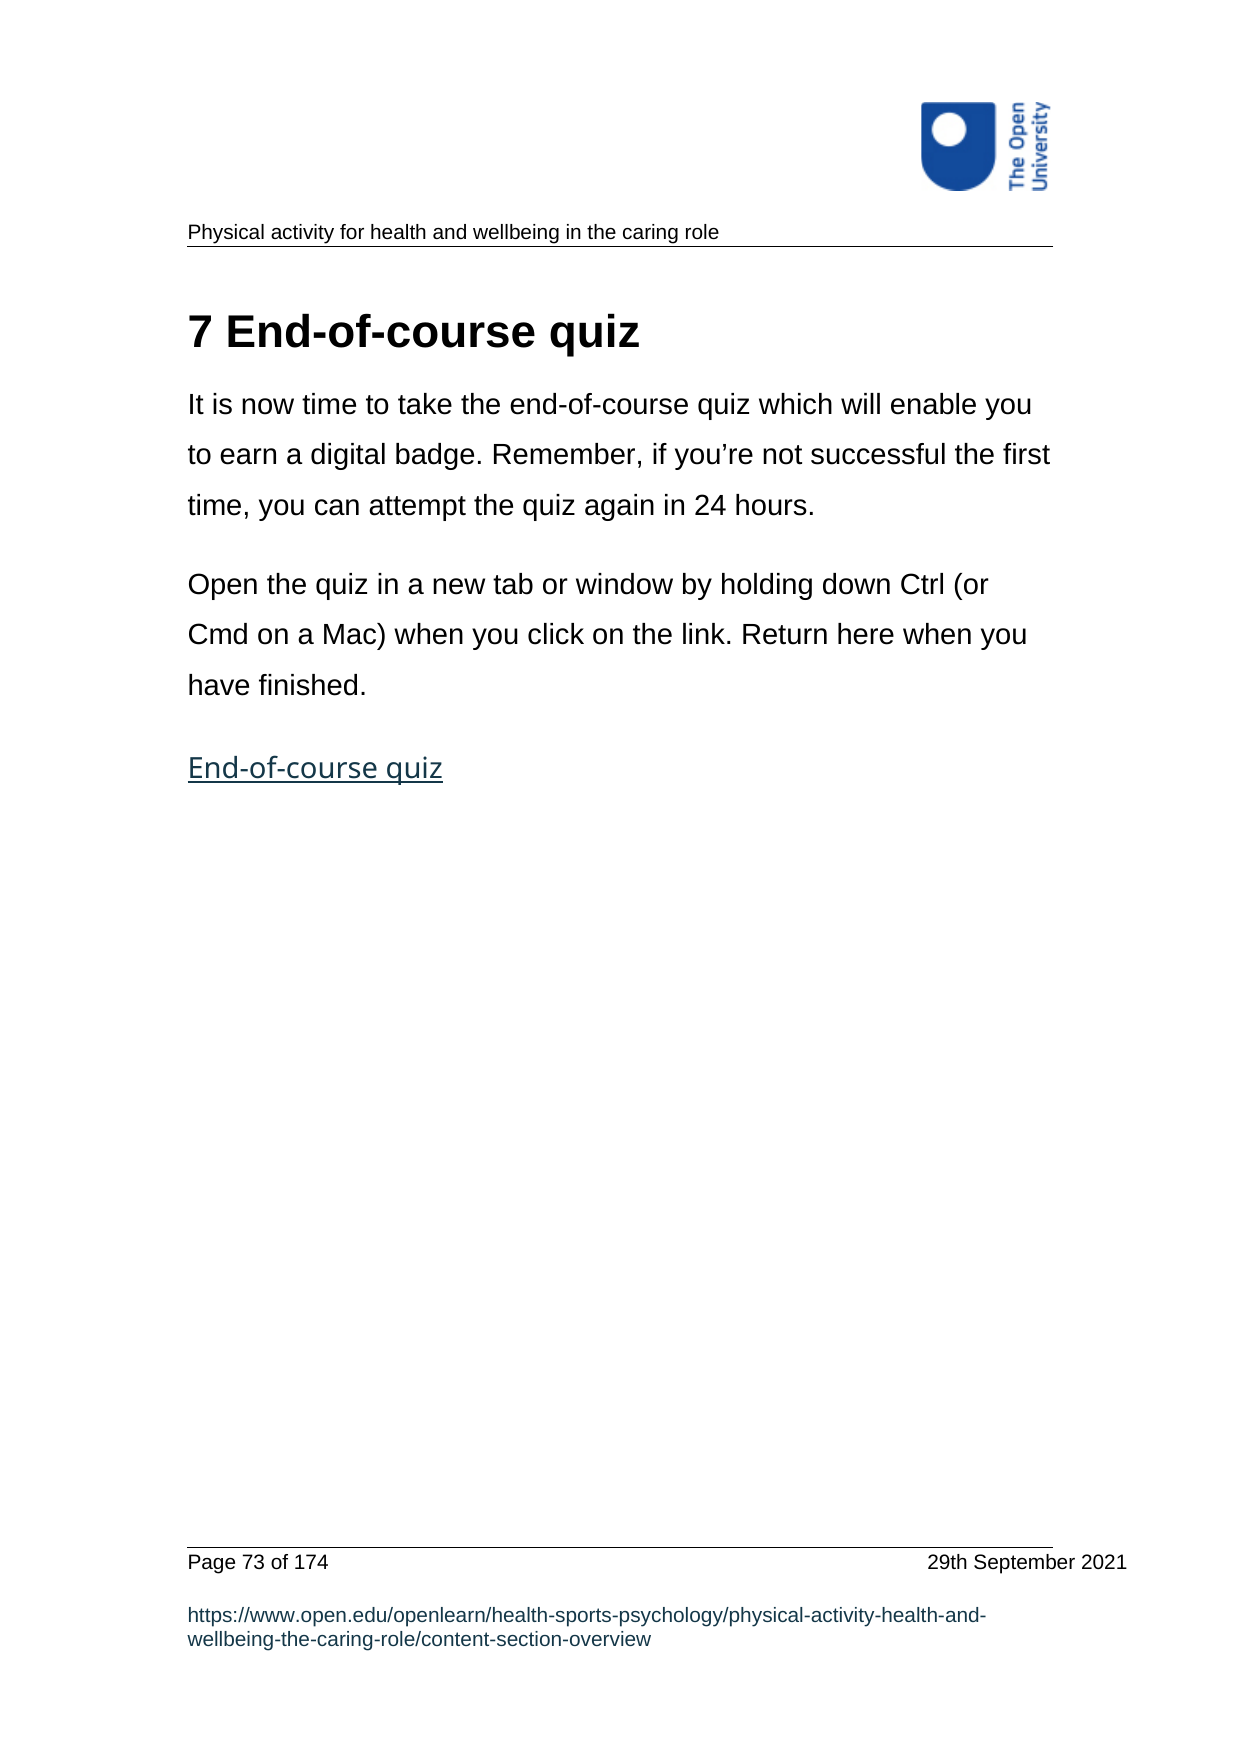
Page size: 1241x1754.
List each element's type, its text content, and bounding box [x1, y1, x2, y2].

subtitle 7 End-of-course quiz [187, 305, 1053, 358]
picture [921, 102, 1052, 191]
text Open the quiz in a new tab or window by holding down Ctrl (or Cmd on a Mac) when you click on the link. Return here when you have finished. [187, 567, 1053, 701]
text It is now time to take the end-of-course quiz which will enable you to earn a digital badge. Remember, if you’re not successful the first time, you can attempt the quiz again in 24 hours. [187, 387, 1053, 521]
text End-of-course quiz [187, 747, 1053, 787]
